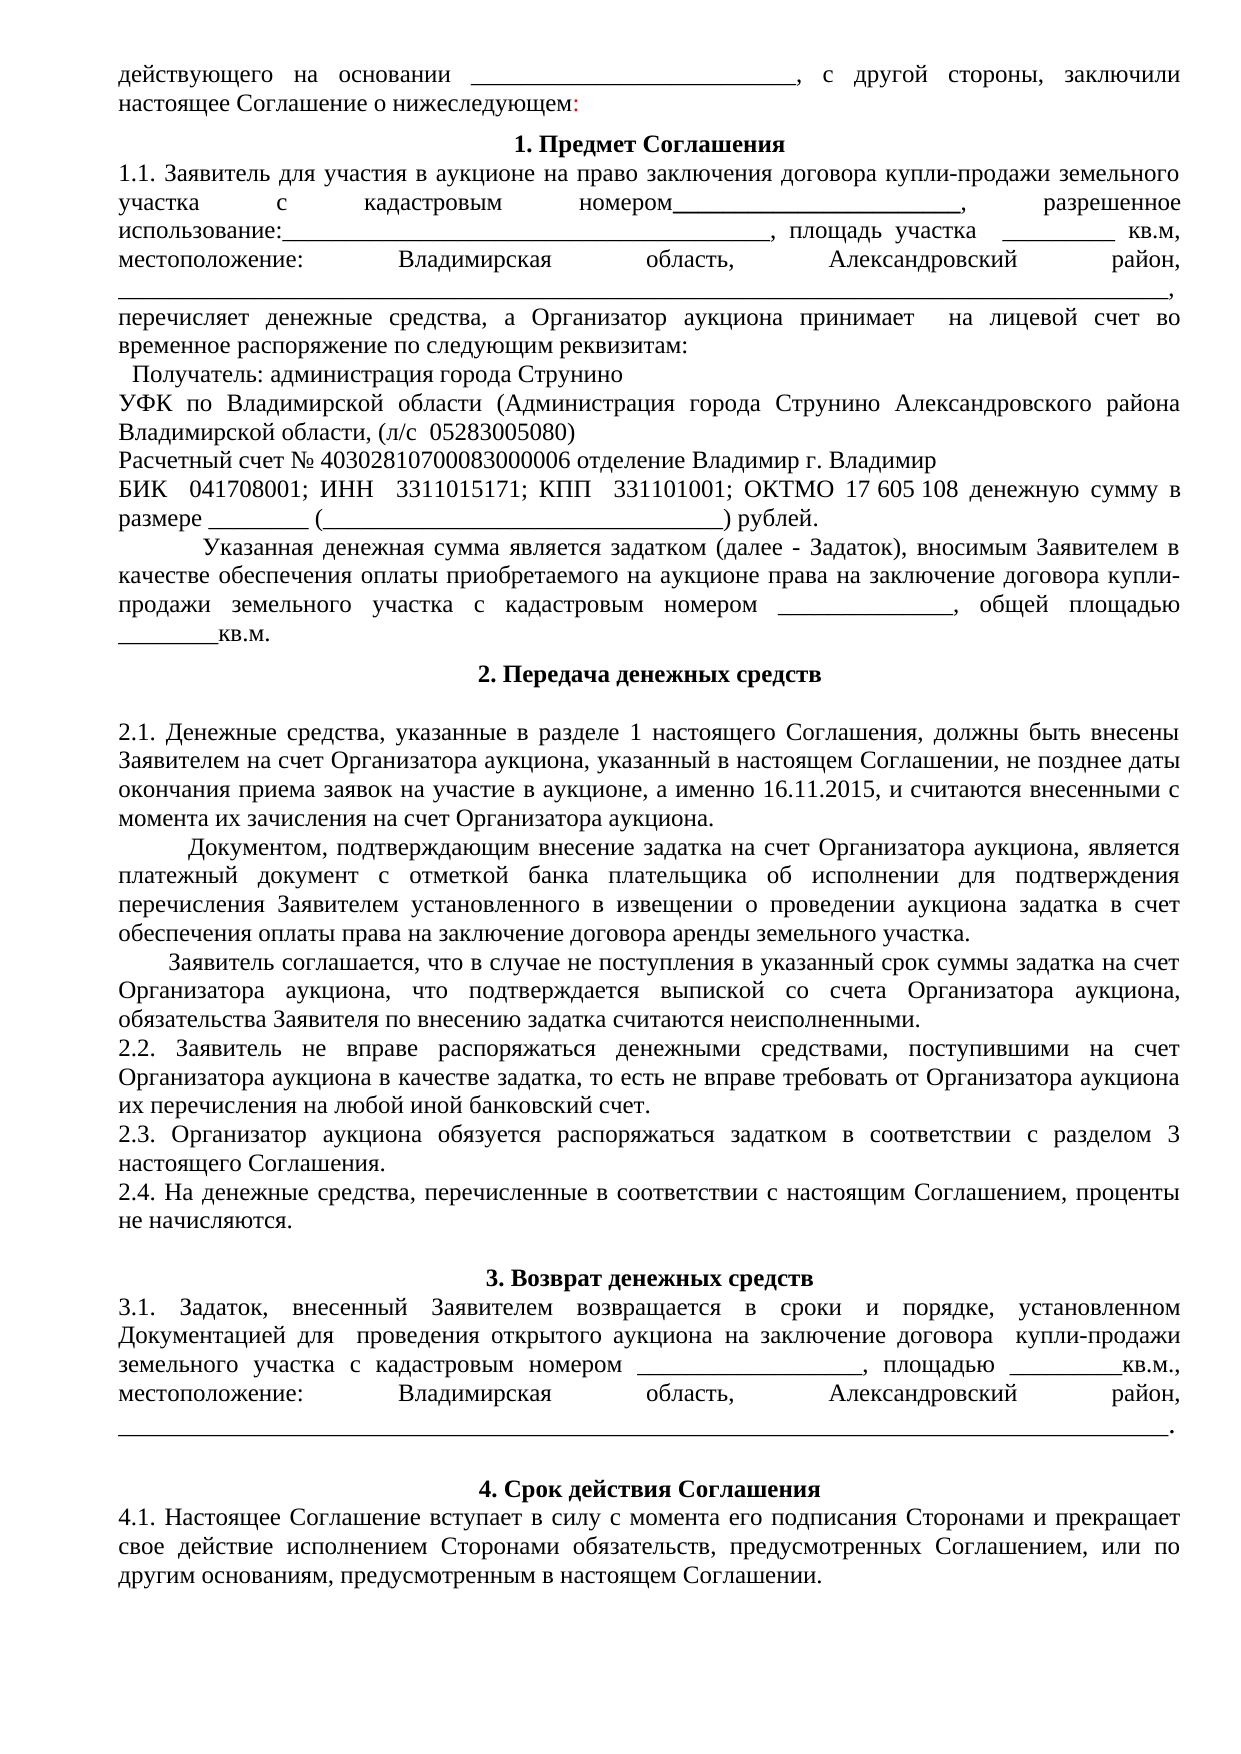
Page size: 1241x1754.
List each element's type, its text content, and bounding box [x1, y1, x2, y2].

text Получатель: администрация города Струнино [118, 359, 1181, 388]
text 3.1. Задаток, внесенный Заявителем возвращается в сроки и порядке, установленном Документацией для проведения открытого аукциона на заключение договора купли-продажи земельного участка с кадастровым номером __________________, площадью _________кв.м., местоположение: Владимирская область, Александровский район, ____________________________________________________________________________________. [118, 1292, 1181, 1440]
text Указанная денежная сумма является задатком (далее - Задаток), вносимым Заявителем в качестве обеспечения оплаты приобретаемого на аукционе права на заключение договора купли-продажи земельного участка с кадастровым номером ______________, общей площадью ________кв.м. [118, 532, 1181, 647]
text 1. Предмет Соглашения [118, 129, 1181, 158]
text 2.4. На денежные средства, перечисленные в соответствии с настоящим Соглашением, проценты не начисляются. [118, 1177, 1181, 1234]
text Заявитель соглашается, что в случае не поступления в указанный срок суммы задатка на счет Организатора аукциона, что подтверждается выпиской со счета Организатора аукциона, обязательства Заявителя по внесению задатка считаются неисполненными. [118, 947, 1181, 1033]
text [118, 59, 1181, 117]
text 4.1. Настоящее Соглашение вступает в силу с момента его подписания Сторонами и прекращает свое действие исполнением Сторонами обязательств, предусмотренных Соглашением, или по другим основаниям, предусмотренным в настоящем Соглашении. [118, 1502, 1181, 1589]
text 3. Возврат денежных средств [118, 1263, 1181, 1292]
text 2.1. Денежные средства, указанные в разделе 1 настоящего Соглашения, должны быть внесены Заявителем на счет Организатора аукциона, указанный в настоящем Соглашении, не позднее даты окончания приема заявок на участие в аукционе, а именно 16.11.2015, и считаются внесенными с момента их зачисления на счет Организатора аукциона. [118, 717, 1181, 832]
text 2. Передача денежных средств [118, 659, 1181, 688]
text 4. Срок действия Соглашения [118, 1474, 1181, 1502]
text 2.2. Заявитель не вправе распоряжаться денежными средствами, поступившими на счет Организатора аукциона в качестве задатка, то есть не вправе требовать от Организатора аукциона их перечисления на любой иной банковский счет. [118, 1033, 1181, 1119]
text Расчетный счет № 40302810700083000006 отделение Владимир г. Владимир [118, 445, 1181, 474]
text УФК по Владимирской области (Администрация города Струнино Александровского района Владимирской области, (л/с 05283005080) [118, 388, 1181, 445]
text 1.1. Заявитель для участия в аукционе на право заключения договора купли-продажи земельного участка с кадастровым номером_______________________, разрешенное использование:_______________________________________, площадь участка _________ кв.м, местоположение: Владимирская область, Александровский район, ____________________________________________________________________________________, перечисляет денежные средства, а Организатор аукциона принимает на лицевой счет во временное распоряжение по следующим реквизитам: [118, 158, 1181, 359]
text 2.3. Организатор аукциона обязуется распоряжаться задатком в соответствии с разделом 3 настоящего Соглашения. [118, 1119, 1181, 1177]
text Документом, подтверждающим внесение задатка на счет Организатора аукциона, является платежный документ с отметкой банка плательщика об исполнении для подтверждения перечисления Заявителем установленного в извещении о проведении аукциона задатка в счет обеспечения оплаты права на заключение договора аренды земельного участка. [118, 832, 1181, 947]
text БИК 041708001; ИНН 3311015171; КПП 331101001; ОКТМО 17 605 108 денежную сумму в размере ________ (________________________________) рублей. [118, 474, 1181, 532]
